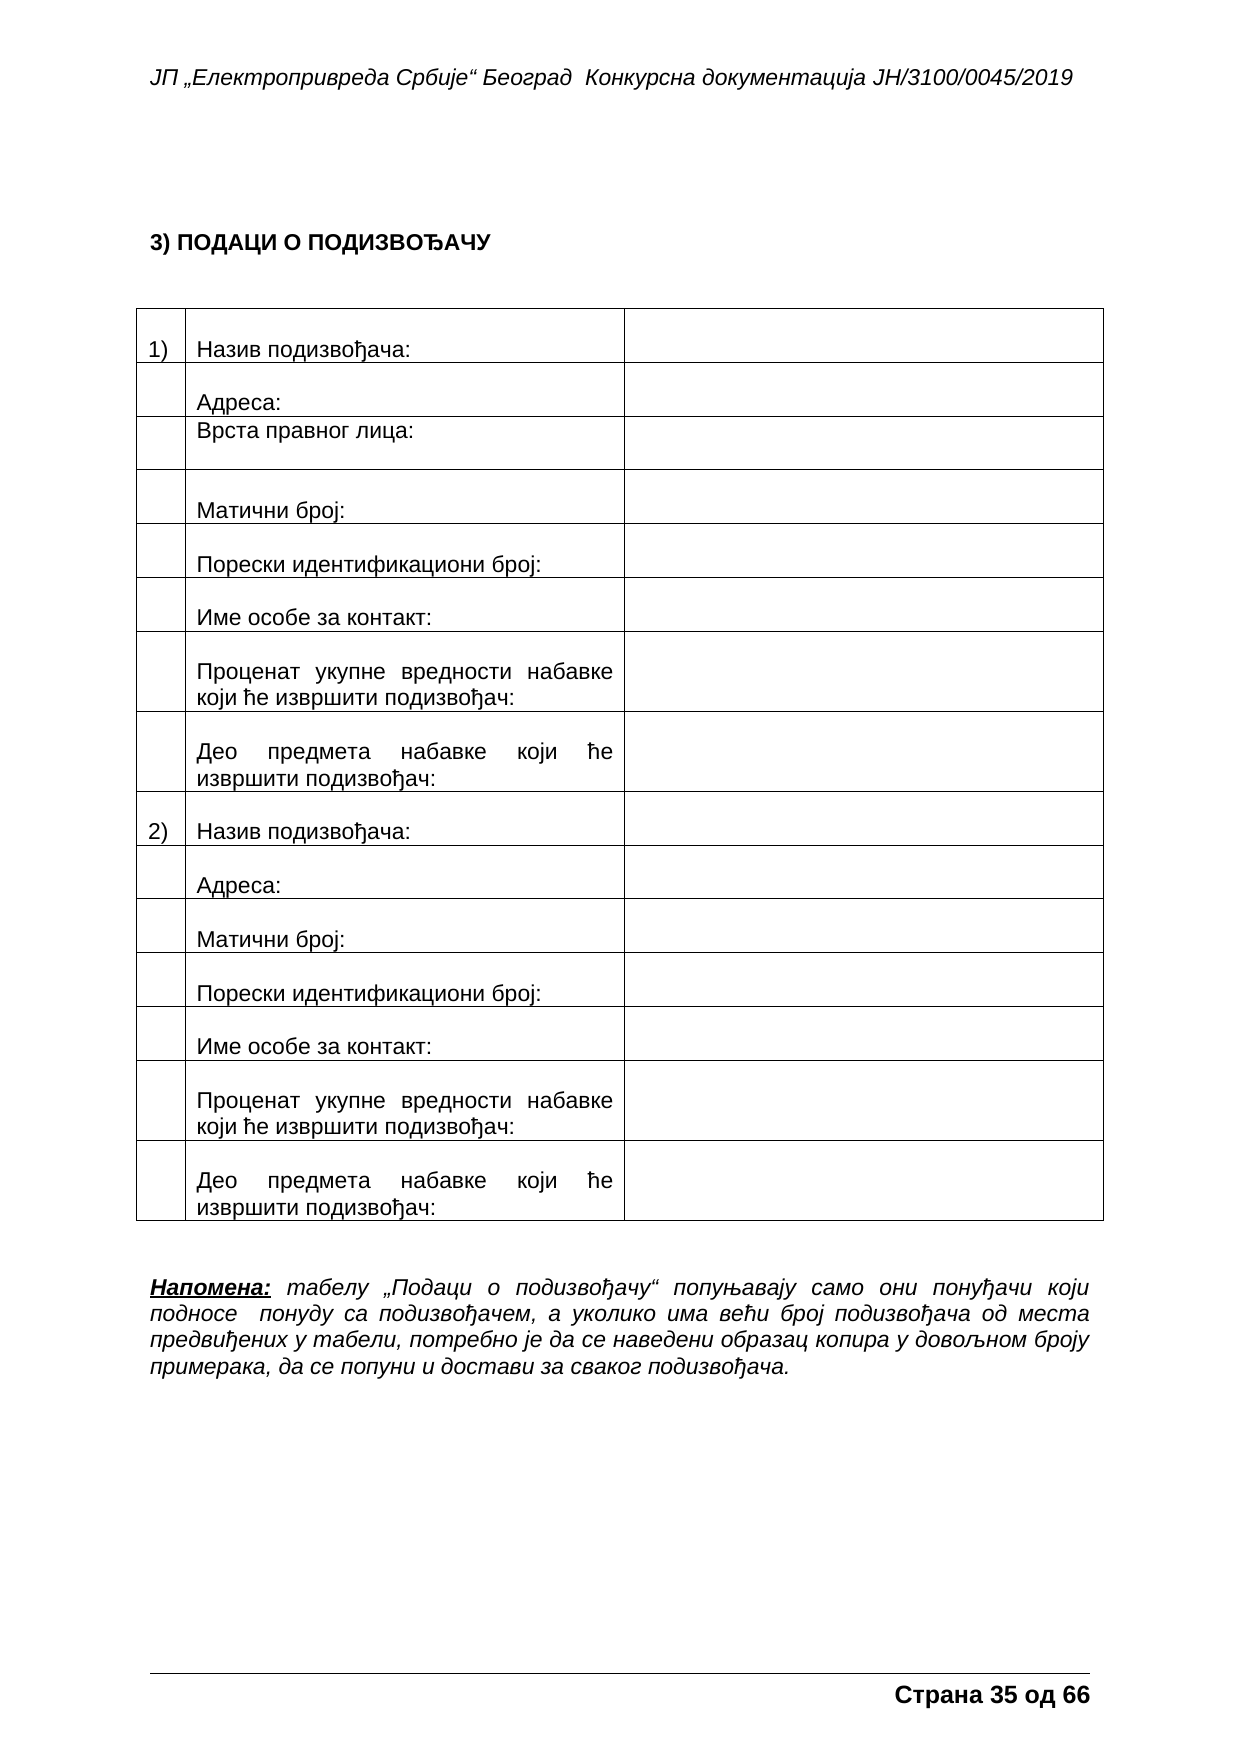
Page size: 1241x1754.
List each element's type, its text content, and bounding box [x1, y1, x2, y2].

table_cell [625, 578, 1103, 631]
text Напомена: табелу „Подаци о подизвођачу“ попуњавају само они понуђачи који подносе понуду са подизвођачем, а уколико има већи број подизвођача од места предвиђених у табели, потребно је да се наведени образац копира у довољном броју примерака, да се попуни и достави за сваког подизвођача. [150, 1273, 1090, 1379]
table_cell Део предмета набавке који ће извршити подизвођач: [186, 712, 624, 791]
table_cell [625, 846, 1103, 898]
table_cell Матични број: [186, 470, 624, 523]
table_cell [625, 524, 1103, 577]
table_cell [137, 1007, 185, 1059]
table_cell [137, 953, 185, 1006]
table_cell [137, 363, 185, 416]
table_cell [625, 417, 1103, 469]
table_header Назив подизвођача: [186, 309, 624, 362]
table_cell Врста правног лица: [186, 417, 624, 469]
table_cell Адреса: [186, 363, 624, 416]
table_cell Матични број: [186, 899, 624, 952]
table_cell [625, 792, 1103, 844]
table_cell [137, 578, 185, 631]
table_cell Име особе за контакт: [186, 578, 624, 631]
table_cell [625, 1141, 1103, 1220]
table_header [625, 309, 1103, 362]
table_cell [625, 953, 1103, 1006]
table_cell Проценат укупне вредности набавке који ће извршити подизвођач: [186, 632, 624, 711]
table_header 1) [137, 309, 185, 362]
table_cell Порески идентификациони број: [186, 953, 624, 1006]
table_cell [625, 363, 1103, 416]
table_cell 2) [137, 792, 185, 844]
table_cell [137, 1141, 185, 1220]
table_cell Део предмета набавке који ће извршити подизвођач: [186, 1141, 624, 1220]
table_cell [137, 632, 185, 711]
table_cell [625, 1061, 1103, 1140]
table_cell [625, 1007, 1103, 1059]
table_cell [625, 712, 1103, 791]
table_cell [137, 524, 185, 577]
table_cell [625, 470, 1103, 523]
text 3) ПОДАЦИ О ПОДИЗВОЂАЧУ [150, 229, 1090, 255]
table_cell Порески идентификациони број: [186, 524, 624, 577]
table_cell [137, 417, 185, 469]
table_cell Адреса: [186, 846, 624, 898]
table_cell [137, 846, 185, 898]
table_cell [625, 899, 1103, 952]
table_cell [625, 632, 1103, 711]
table_cell [137, 899, 185, 952]
table_cell Назив подизвођача: [186, 792, 624, 844]
table_cell Име особе за контакт: [186, 1007, 624, 1059]
table_cell [137, 1061, 185, 1140]
table_cell [137, 470, 185, 523]
table_cell [137, 712, 185, 791]
table_cell Проценат укупне вредности набавке који ће извршити подизвођач: [186, 1061, 624, 1140]
